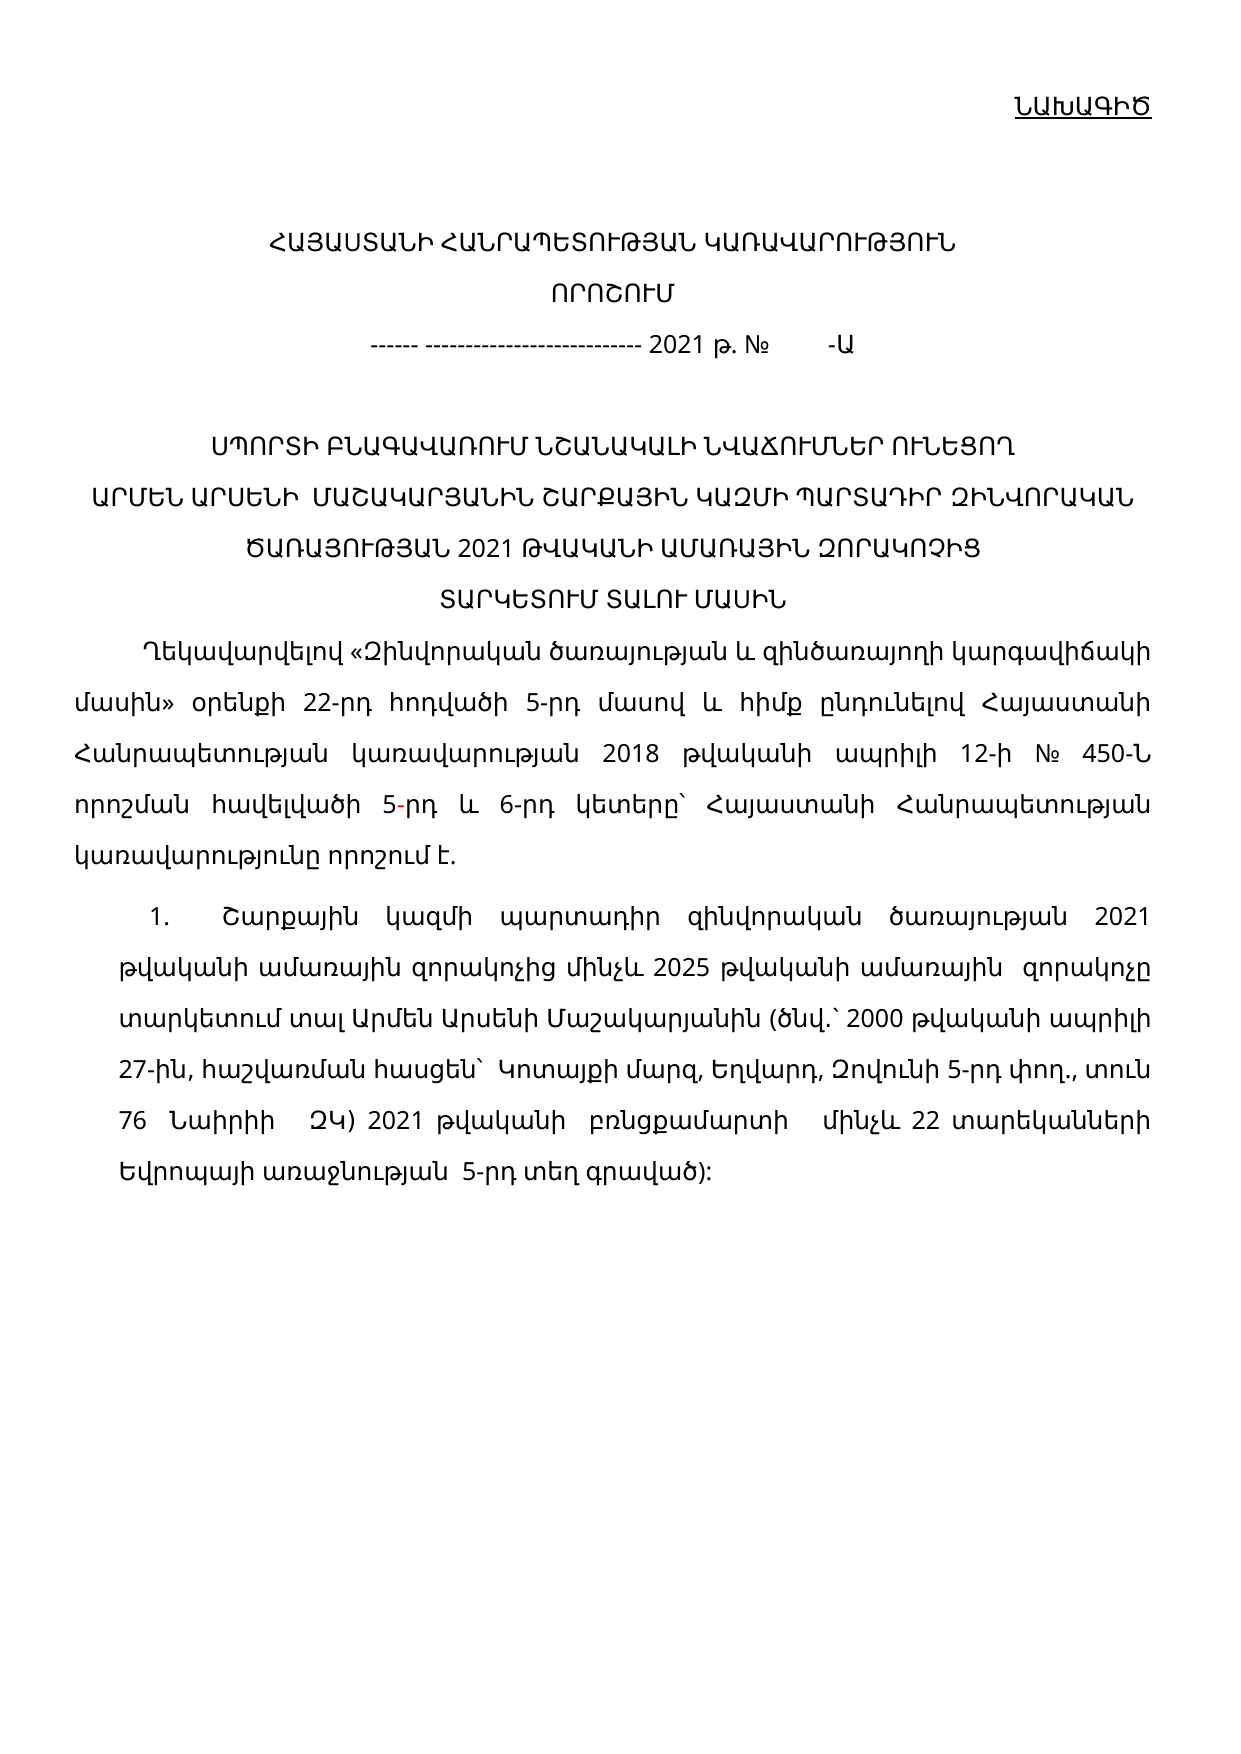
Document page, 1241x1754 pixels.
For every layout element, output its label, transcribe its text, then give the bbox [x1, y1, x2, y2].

text ՍՊՈՐՏԻ ԲՆԱԳԱՎԱՌՈՒՄ ՆՇԱՆԱԿԱԼԻ ՆՎԱՃՈՒՄՆԵՐ ՈՒՆԵՑՈՂ [74, 429, 1152, 463]
text ՏԱՐԿԵՏՈՒՄ ՏԱԼՈՒ ՄԱUԻՆ [74, 582, 1152, 616]
text ------ --------------------------- 2021 թ. № -Ա [74, 327, 1152, 361]
list Շարքային կազմի պարտադիր զինվորական ծառայության 2021 թվականի ամառային զորակոչից մինչև 2025 թվականի ամառային զորակոչը տարկետում տալ Արմեն Արսենի Մաշակարյանին (ծնվ.` 2000 թվականի ապրիլի 27-ին, հաշվառման հասցեն՝ Կոտայքի մարզ, Եղվարդ, Զովունի 5-րդ փող., տուն 76 Նաիրիի ԶԿ) 2021 թվականի բռնցքամարտի մինչև 22 տարեկանների Եվրոպայի առաջնության 5-րդ տեղ գրաված): [118, 899, 1152, 1188]
text ՀԱՅԱUՏԱՆԻ ՀԱՆՐԱՊԵՏՈՒԹՅԱՆ ԿԱՌԱՎԱՐՈՒԹՅՈՒՆ [74, 225, 1152, 259]
text ՆԱԽԱԳԻԾ [74, 89, 1152, 123]
text Ղեկավարվելով «Զինվորական ծառայության և զինծառայողի կարգավիճակի մասին» օրենքի 22-րդ հոդվածի 5-րդ մասով և հիմք ընդունելով Հայաստանի Հանրապետության կառավարության 2018 թվականի ապրիլի 12-ի № 450-Ն որոշման հավելվածի 5-րդ և 6-րդ կետերը՝ Հայաuտանի Հանրապետության կառավարությունը որոշում է. [74, 633, 1152, 871]
text ՈՐՈՇՈՒՄ [74, 276, 1152, 310]
text ԱՐՄԵՆ ԱՐՍԵՆԻ ՄԱՇԱԿԱՐՅԱՆԻՆ ՇԱՐՔԱՅԻՆ ԿԱԶՄԻ ՊԱՐՏԱԴԻՐ ԶԻՆՎՈՐԱԿԱՆ ԾԱՌԱՅՈՒԹՅԱՆ 2021 ԹՎԱԿԱՆԻ ԱՄԱՌԱՅԻՆ ԶՈՐԱԿՈՉԻՑ [74, 480, 1152, 565]
